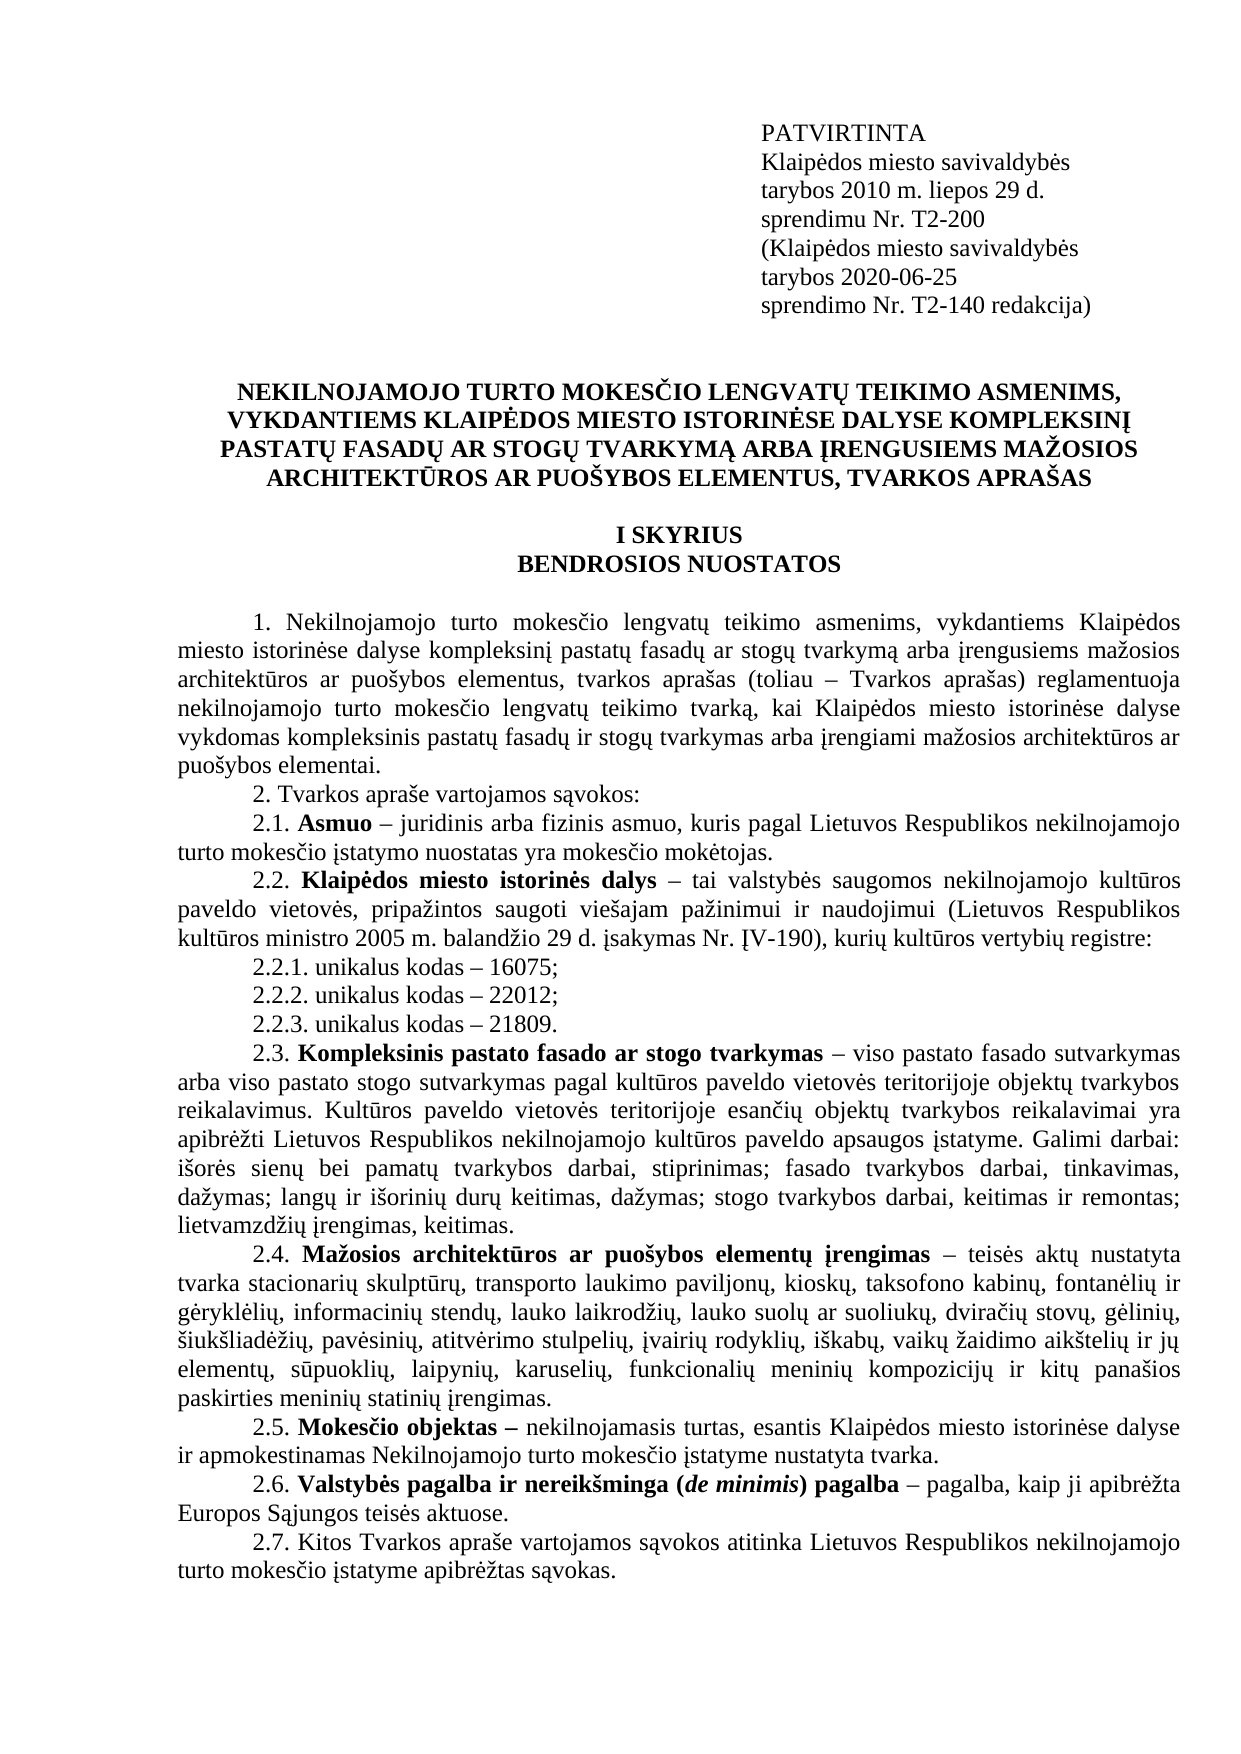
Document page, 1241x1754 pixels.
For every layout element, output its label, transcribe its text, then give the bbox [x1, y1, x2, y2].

text 2.5. Mokesčio objektas – nekilnojamasis turtas, esantis Klaipėdos miesto istorinėse dalyse ir apmokestinamas Nekilnojamojo turto mokesčio įstatyme nustatyta tvarka. [177, 1412, 1181, 1469]
subtitle I SKYRIUS [177, 521, 1181, 549]
table_header PATVIRTINTA Klaipėdos miesto savivaldybės tarybos 2010 m. liepos 29 d. sprendimu Nr. T2-200 [750, 118, 1192, 233]
table_cell tarybos 2020-06-25 [750, 262, 1192, 291]
text 2.6. Valstybės pagalba ir nereikšminga (de minimis) pagalba – pagalba, kaip ji apibrėžta Europos Sąjungos teisės aktuose. [177, 1469, 1181, 1527]
text 2. Tvarkos apraše vartojamos sąvokos: [177, 779, 1181, 808]
text NEKILNOJAMOJO TURTO MOKESČIO LENGVATŲ TEIKIMO ASMENIMS, VYKDANTIEMS KLAIPĖDOS MIESTO ISTORINĖSE DALYSE KOMPLEKSINĮ PASTATŲ FASADŲ AR STOGŲ TVARKYMĄ ARBA ĮRENGUSIEMS MAŽOSIOS ARCHITEKTŪROS AR PUOŠYBOS ELEMENTUS, TVARKOS APRAŠAS [177, 377, 1181, 492]
text 2.2.2. unikalus kodas – 22012; [177, 981, 1181, 1009]
text 2.7. Kitos Tvarkos apraše vartojamos sąvokos atitinka Lietuvos Respublikos nekilnojamojo turto mokesčio įstatyme apibrėžtas sąvokas. [177, 1527, 1181, 1584]
subtitle Bendrosios nuostatos [177, 549, 1181, 578]
table_cell (Klaipėdos miesto savivaldybės [750, 233, 1192, 262]
text 2.2.1. unikalus kodas – 16075; [177, 952, 1181, 981]
text 2.2.3. unikalus kodas – 21809. [177, 1009, 1181, 1038]
table_cell sprendimo Nr. T2-140 redakcija) [750, 291, 1192, 319]
text 2.4. Mažosios architektūros ar puošybos elementų įrengimas – teisės aktų nustatyta tvarka stacionarių skulptūrų, transporto laukimo paviljonų, kioskų, taksofono kabinų, fontanėlių ir gėryklėlių, informacinių stendų, lauko laikrodžių, lauko suolų ar suoliukų, dviračių stovų, gėlinių, šiukšliadėžių, pavėsinių, atitvėrimo stulpelių, įvairių rodyklių, iškabų, vaikų žaidimo aikštelių ir jų elementų, sūpuoklių, laipynių, karuselių, funkcionalių meninių kompozicijų ir kitų panašios paskirties meninių statinių įrengimas. [177, 1239, 1181, 1412]
text 2.3. Kompleksinis pastato fasado ar stogo tvarkymas – viso pastato fasado sutvarkymas arba viso pastato stogo sutvarkymas pagal kultūros paveldo vietovės teritorijoje objektų tvarkybos reikalavimus. Kultūros paveldo vietovės teritorijoje esančių objektų tvarkybos reikalavimai yra apibrėžti Lietuvos Respublikos nekilnojamojo kultūros paveldo apsaugos įstatyme. Galimi darbai: išorės sienų bei pamatų tvarkybos darbai, stiprinimas; fasado tvarkybos darbai, tinkavimas, dažymas; langų ir išorinių durų keitimas, dažymas; stogo tvarkybos darbai, keitimas ir remontas; lietvamzdžių įrengimas, keitimas. [177, 1038, 1181, 1239]
text 2.1. Asmuo – juridinis arba fizinis asmuo, kuris pagal Lietuvos Respublikos nekilnojamojo turto mokesčio įstatymo nuostatas yra mokesčio mokėtojas. [177, 808, 1181, 866]
text 1. Nekilnojamojo turto mokesčio lengvatų teikimo asmenims, vykdantiems Klaipėdos miesto istorinėse dalyse kompleksinį pastatų fasadų ar stogų tvarkymą arba įrengusiems mažosios architektūros ar puošybos elementus, tvarkos aprašas (toliau – Tvarkos aprašas) reglamentuoja nekilnojamojo turto mokesčio lengvatų teikimo tvarką, kai Klaipėdos miesto istorinėse dalyse vykdomas kompleksinis pastatų fasadų ir stogų tvarkymas arba įrengiami mažosios architektūros ar puošybos elementai. [177, 607, 1181, 779]
text 2.2. Klaipėdos miesto istorinės dalys – tai valstybės saugomos nekilnojamojo kultūros paveldo vietovės, pripažintos saugoti viešajam pažinimui ir naudojimui (Lietuvos Respublikos kultūros ministro . balandžio 29 d. įsakymas Nr. ĮV-190), kurių kultūros vertybių registre: [177, 866, 1181, 952]
